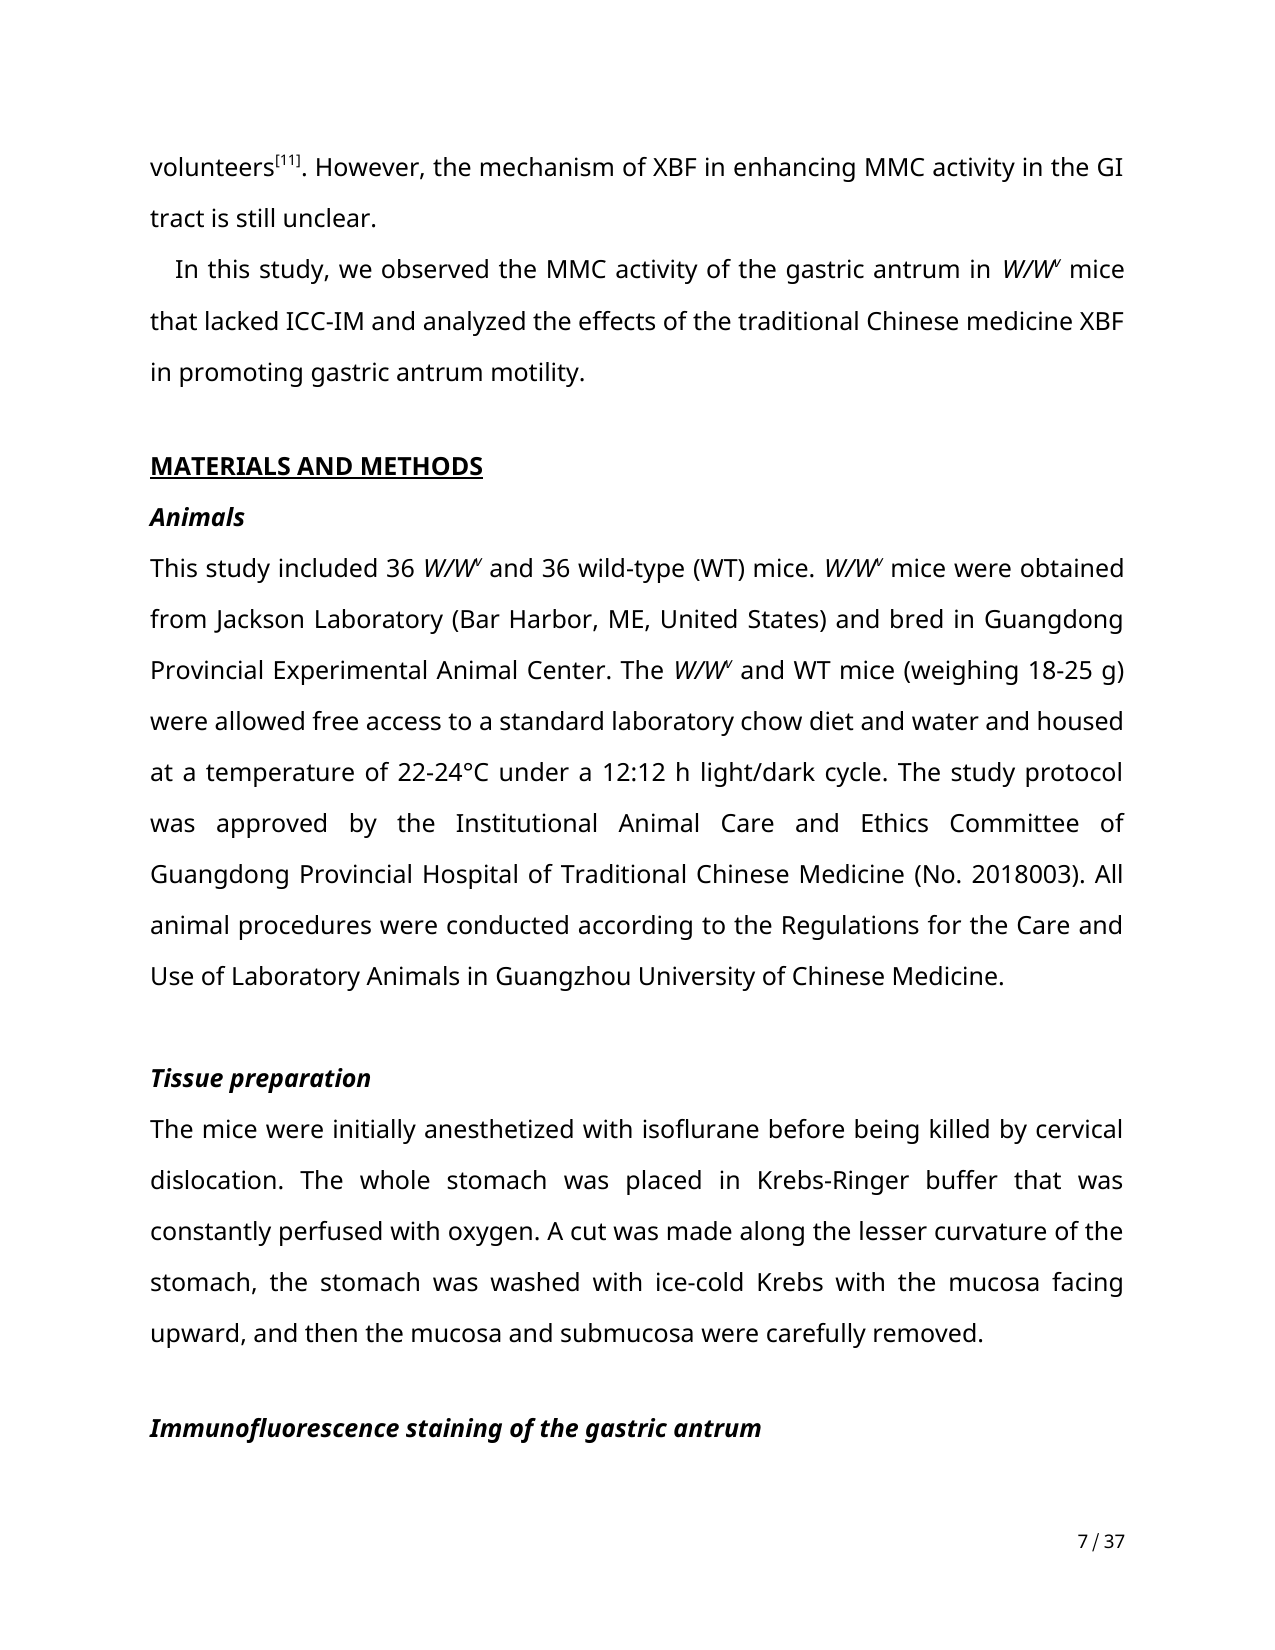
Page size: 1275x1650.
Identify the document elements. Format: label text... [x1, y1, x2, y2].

text MATERIALS AND METHODS [150, 448, 1125, 482]
text In this study, we observed the MMC activity of the gastric antrum in W/Wv mice that lacked ICC-IM and analyzed the effects of the traditional Chinese medicine XBF in promoting gastric antrum motility. [150, 252, 1125, 388]
text Immunofluorescence staining of the gastric antrum [150, 1410, 1125, 1444]
text Animals [150, 499, 1125, 533]
text This study included 36 W/Wv and 36 wild-type (WT) mice. W/Wv mice were obtained from Jackson Laboratory (Bar Harbor, ME, United States) and bred in Guangdong Provincial Experimental Animal Center. The W/Wv and WT mice (weighing 18-25 g) were allowed free access to a standard laboratory chow diet and water and housed at a temperature of 22-24°C under a 12:12 h light/dark cycle. The study protocol was approved by the Institutional Animal Care and Ethics Committee of Guangdong Provincial Hospital of Traditional Chinese Medicine (No. 2018003). All animal procedures were conducted according to the Regulations for the Care and Use of Laboratory Animals in Guangzhou University of Chinese Medicine. [150, 550, 1125, 993]
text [150, 150, 1125, 235]
text Tissue preparation [150, 1061, 1125, 1095]
text The mice were initially anesthetized with isoflurane before being killed by cervical dislocation. The whole stomach was placed in Krebs-Ringer buffer that was constantly perfused with oxygen. A cut was made along the lesser curvature of the stomach, the stomach was washed with ice-cold Krebs with the mucosa facing upward, and then the mucosa and submucosa were carefully removed. [150, 1112, 1125, 1350]
